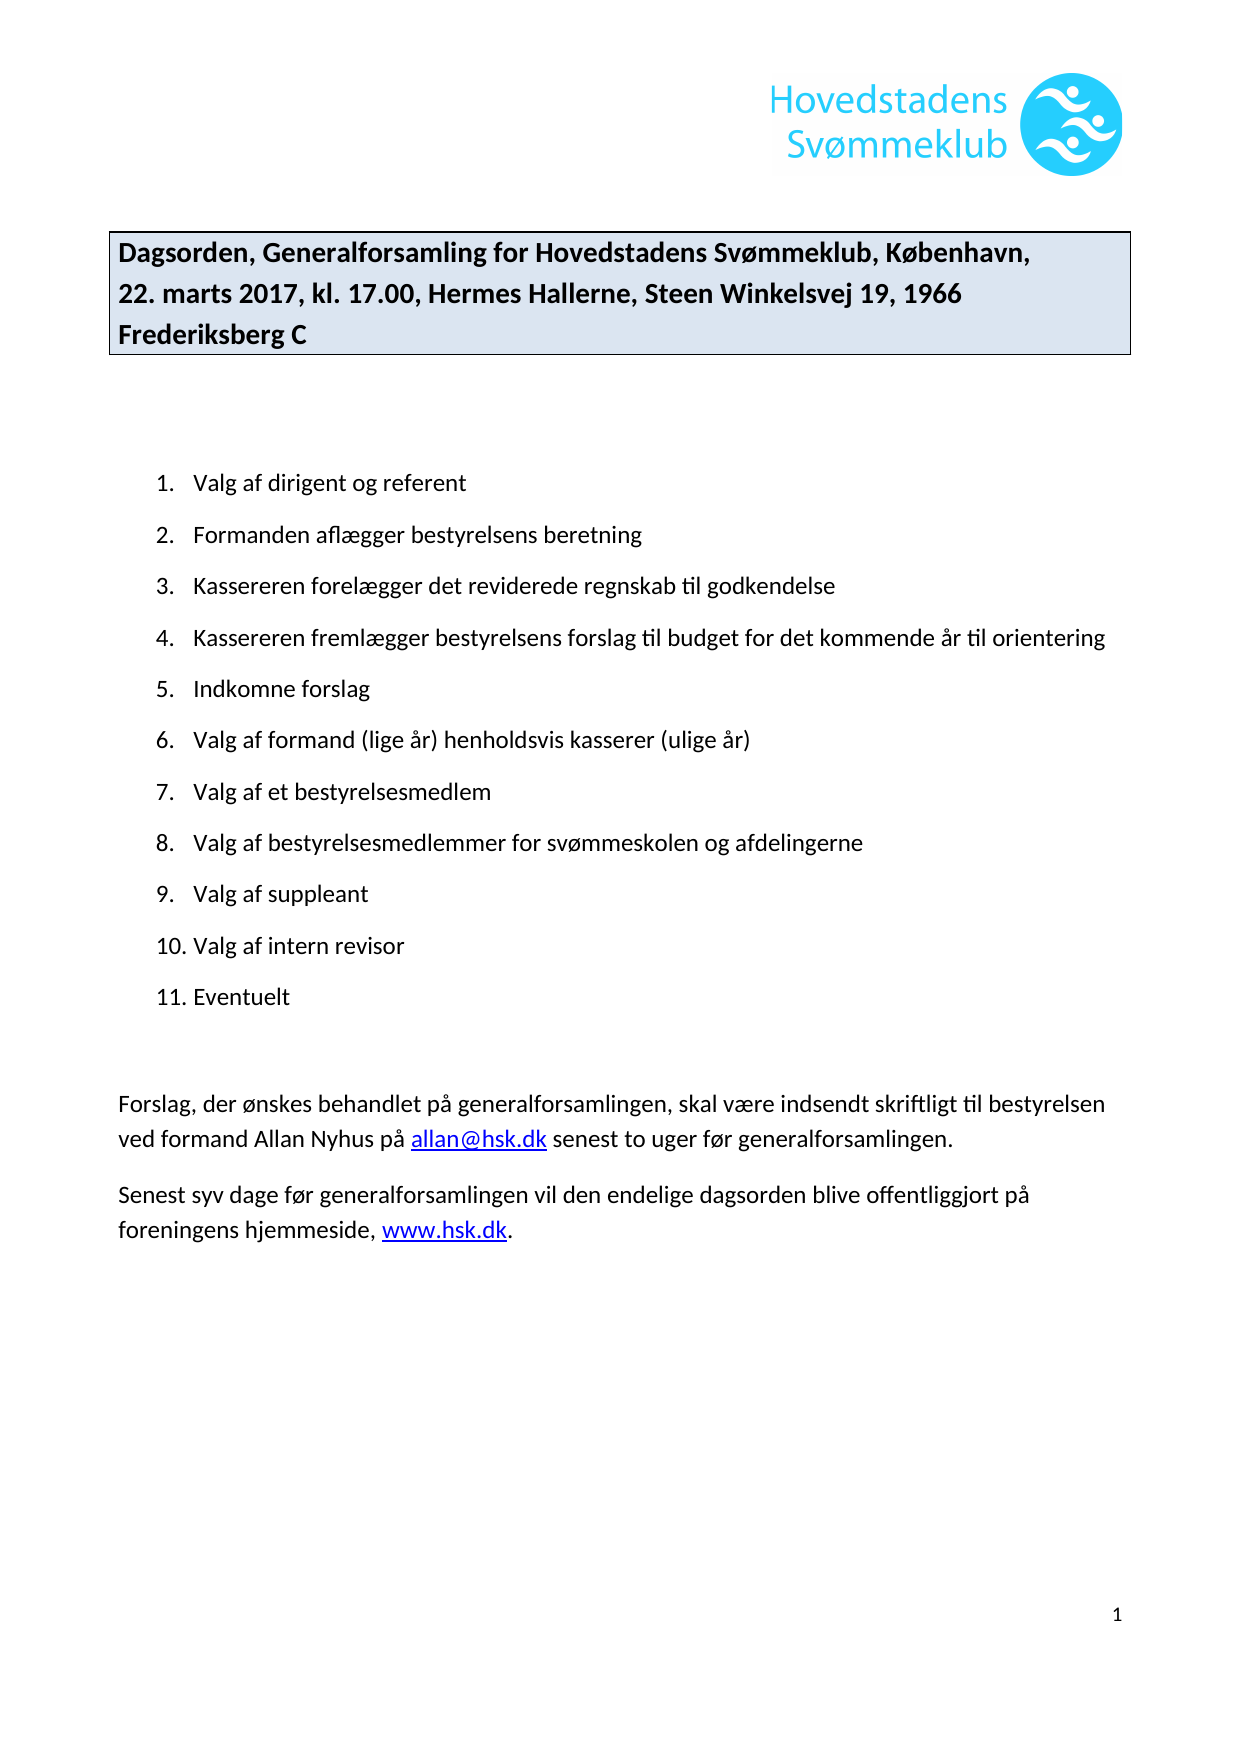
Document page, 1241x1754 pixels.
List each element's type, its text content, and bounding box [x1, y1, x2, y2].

list Formanden aflægger bestyrelsens beretning [156, 519, 1122, 549]
list Valg af formand (lige år) henholdsvis kasserer (ulige år) [156, 724, 1122, 755]
list Valg af dirigent og referent [156, 468, 1122, 498]
list Valg af bestyrelsesmedlemmer for svømmeskolen og afdelingerne [156, 827, 1122, 858]
list Indkomne forslag [156, 673, 1122, 703]
list Valg af suppleant [156, 878, 1122, 909]
list Valg af et bestyrelsesmedlem [156, 776, 1122, 806]
list Valg af intern revisor [156, 930, 1122, 960]
list Eventuelt [156, 981, 1122, 1012]
picture [771, 73, 1123, 176]
text Forslag, der ønskes behandlet på generalforsamlingen, skal være indsendt skriftligt til bestyrelsen ved formand Allan Nyhus på allan@hsk.dk senest to uger før generalforsamlingen. [118, 1088, 1122, 1154]
list Kassereren forelægger det reviderede regnskab til godkendelse [156, 570, 1122, 601]
text Dagsorden, Generalforsamling for Hovedstadens Svømmeklub, København, 22. marts 2017, kl. 17.00, Hermes Hallerne, Steen Winkelsvej 19, 1966 Frederiksberg C [110, 233, 1130, 354]
list Kassereren fremlægger bestyrelsens forslag til budget for det kommende år til orientering [156, 622, 1122, 652]
text Senest syv dage før generalforsamlingen vil den endelige dagsorden blive offentliggjort på foreningens hjemmeside, www.hsk.dk. [118, 1179, 1122, 1245]
